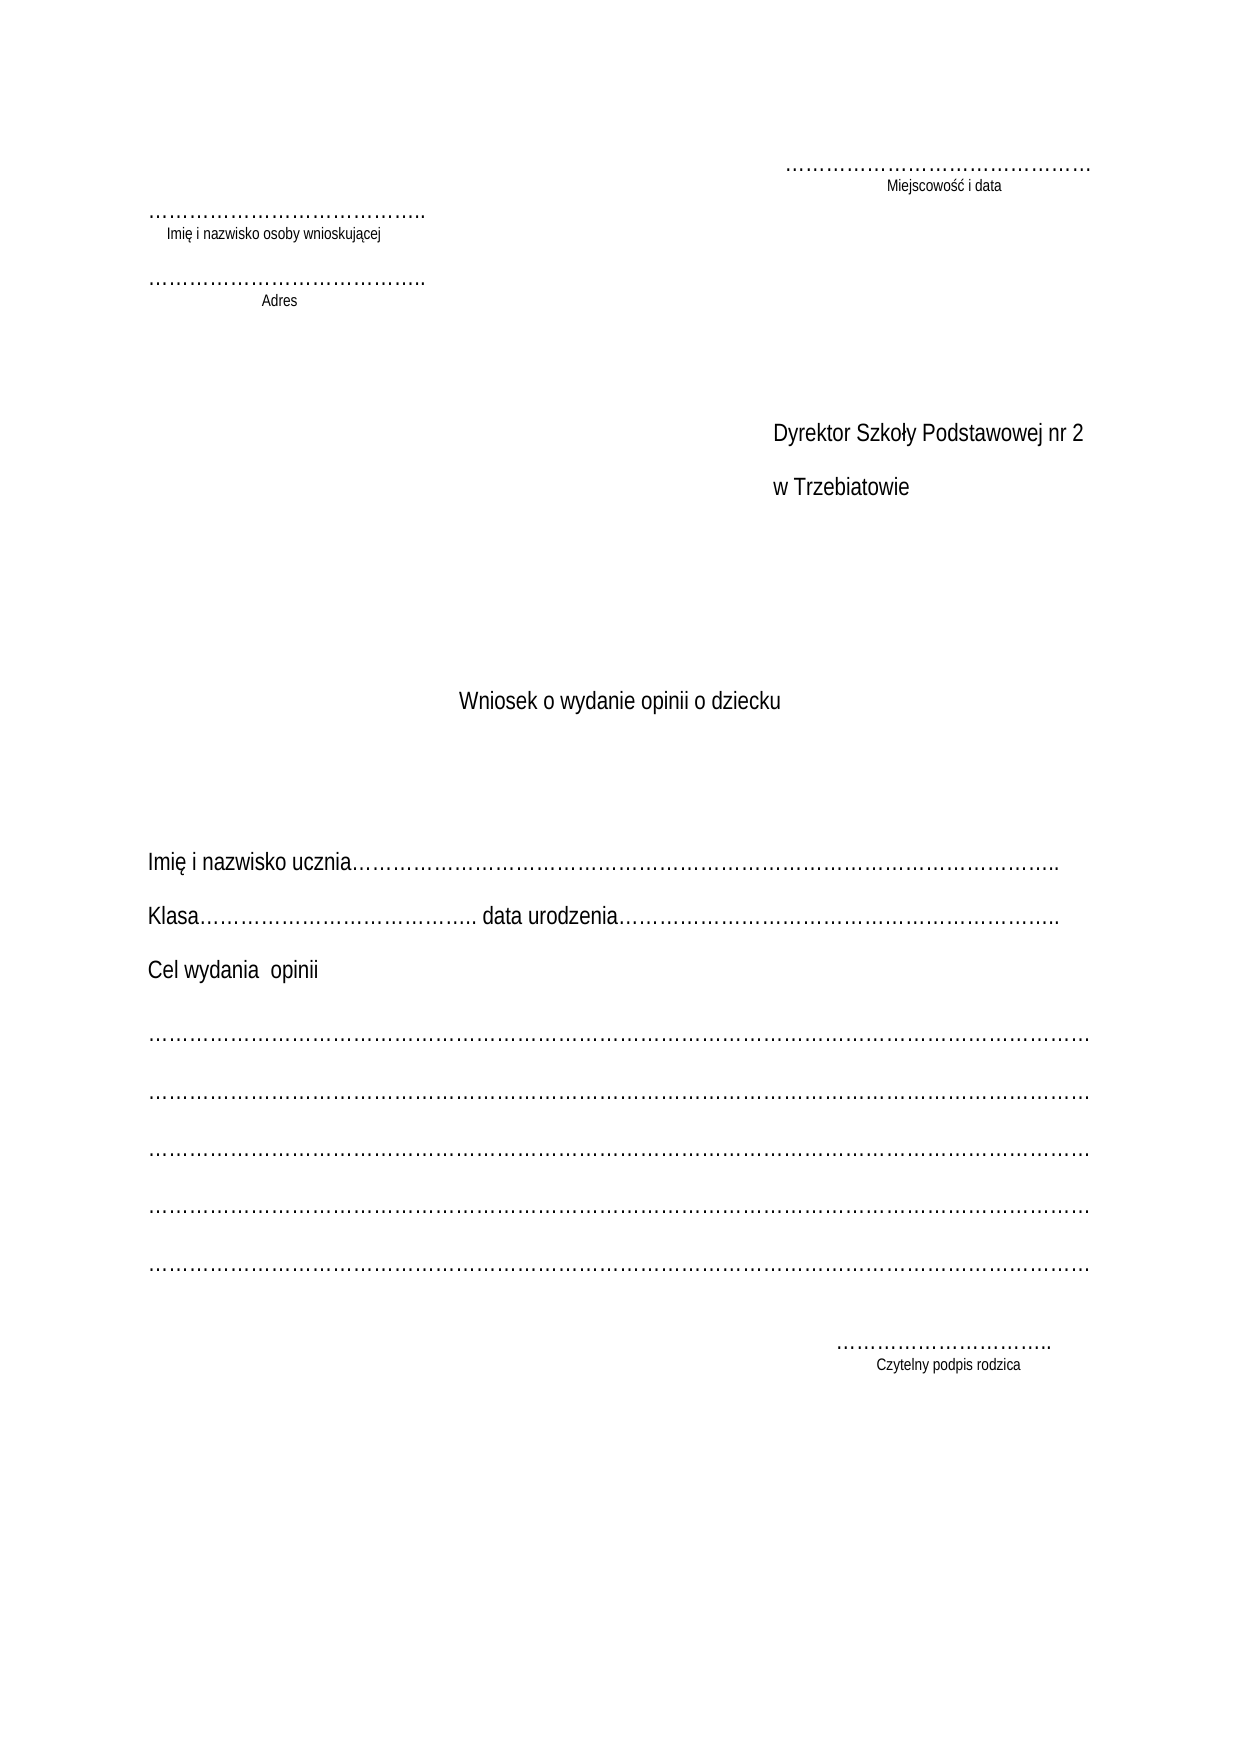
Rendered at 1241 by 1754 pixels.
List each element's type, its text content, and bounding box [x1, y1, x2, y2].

text Imię i nazwisko ucznia………………………………………………………………………………………….. [148, 847, 1093, 876]
text …………………………………………………………………………………………………………………………………………………………………………………………………………………………………………………………………………………………………………………………………………………………………………………………………………………………………………………………………………………………………………………………………………………………………………………………………………………………………… [148, 1018, 1093, 1276]
text Czytelny podpis rodzica [148, 1354, 1093, 1373]
text ……………………………………… [148, 148, 1093, 176]
text Dyrektor Szkoły Podstawowej nr 2 [148, 418, 1093, 446]
text Cel wydania opinii [148, 954, 1093, 983]
text Wniosek o wydanie opinii o dziecku [148, 686, 1093, 714]
text ………………………….. [148, 1326, 1093, 1354]
text w Trzebiatowie [148, 471, 1093, 500]
text ………………………………….. [148, 195, 1093, 224]
text ………………………………….. [148, 262, 1093, 291]
text Adres [148, 291, 1093, 310]
text Klasa………………………………….. data urodzenia……………………………………………………….. [148, 901, 1093, 929]
text Imię i nazwisko osoby wnioskującej [148, 224, 1093, 243]
text Miejscowość i data [148, 176, 1093, 195]
